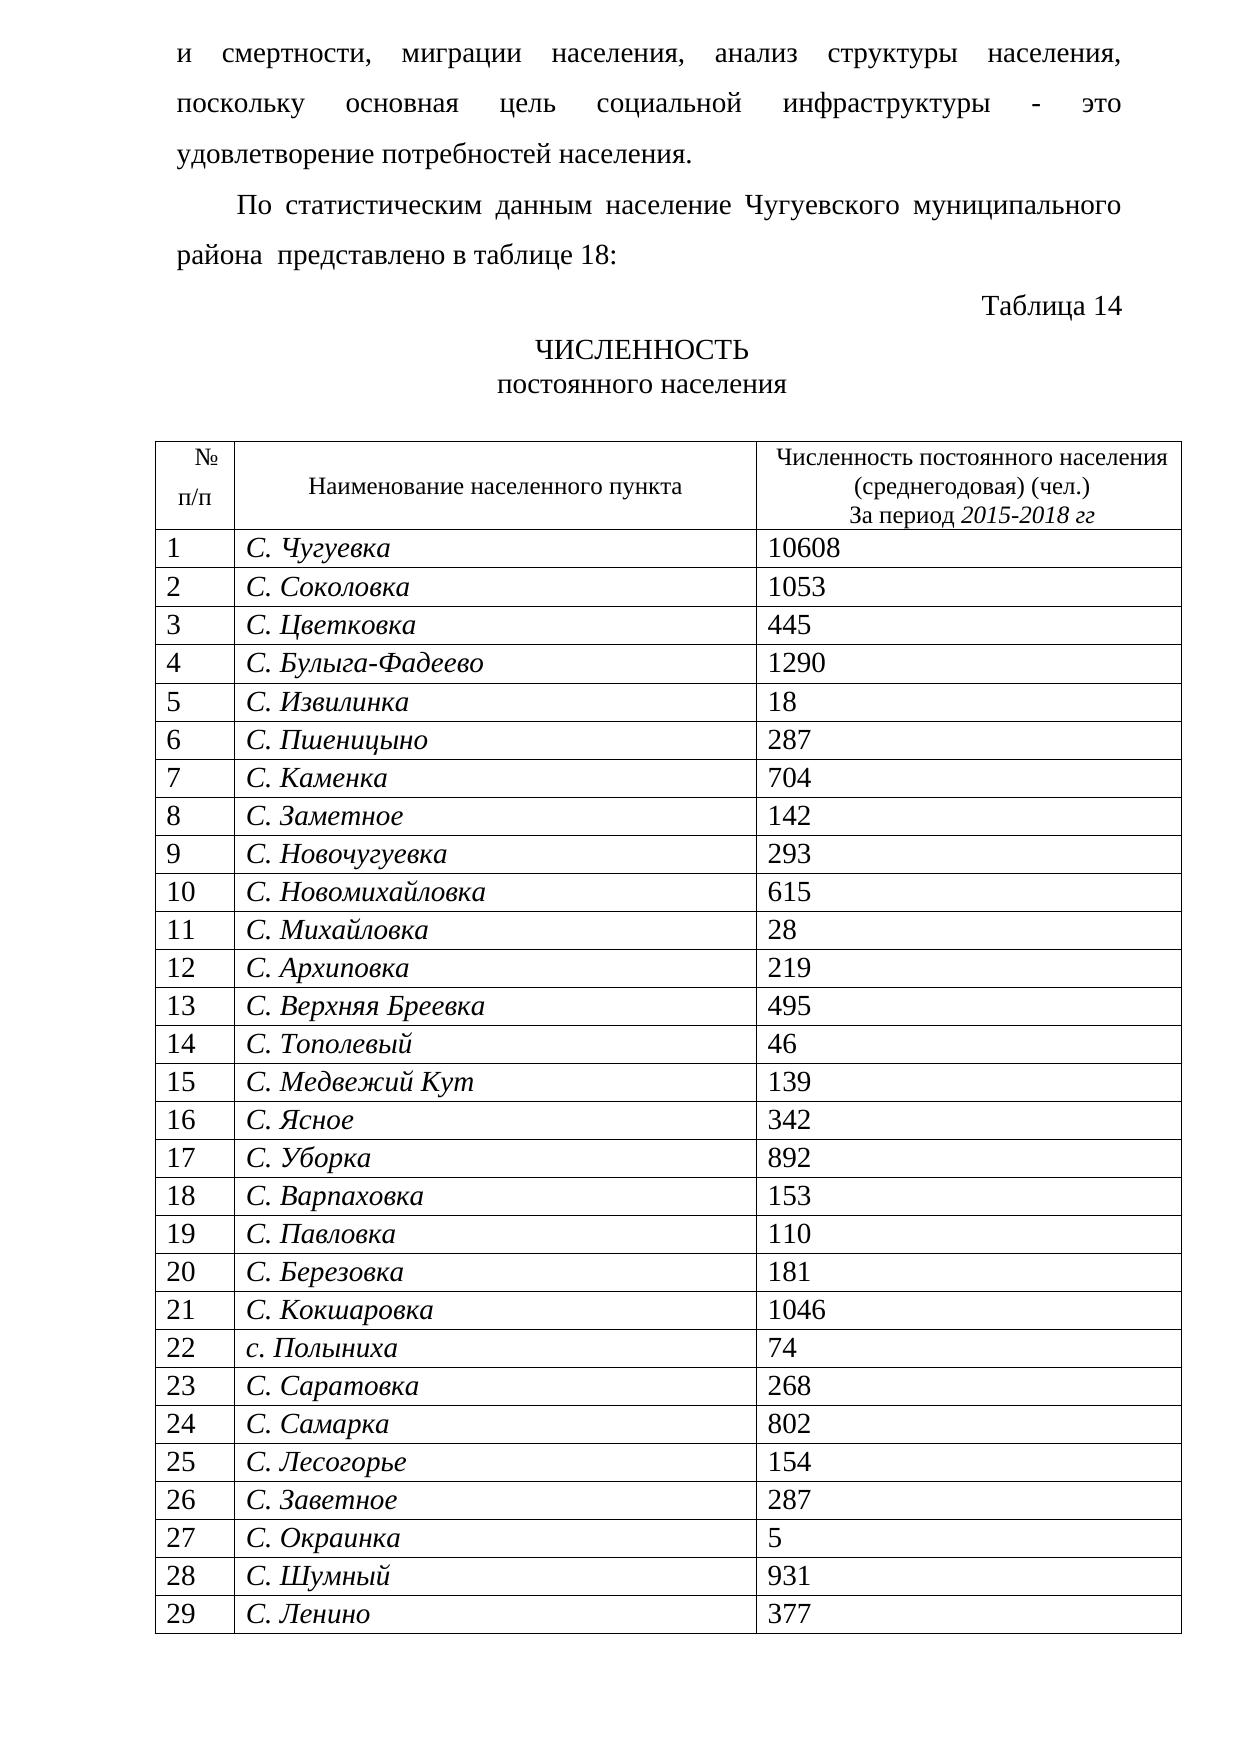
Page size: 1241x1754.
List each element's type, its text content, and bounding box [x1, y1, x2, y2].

table_cell С. Заветное [235, 1482, 756, 1519]
table_cell 6 [156, 722, 234, 758]
table_cell 14 [156, 1026, 234, 1063]
table_cell 24 [156, 1406, 234, 1443]
table_cell 16 [156, 1102, 234, 1139]
table_cell С. Ясное [235, 1102, 756, 1139]
table_cell 342 [757, 1102, 1181, 1139]
table_cell 287 [757, 722, 1181, 758]
table_cell 21 [156, 1292, 234, 1329]
table_cell 142 [757, 798, 1181, 834]
table_cell 10 [156, 874, 234, 911]
subtitle ЧИСЛЕННОСТЬ [161, 332, 1122, 366]
table_cell С. Павловка [235, 1216, 756, 1253]
table_cell 15 [156, 1064, 234, 1101]
subtitle постоянного населения [161, 366, 1122, 399]
table_cell 26 [156, 1482, 234, 1519]
table_cell 2 [156, 568, 234, 606]
table_cell 12 [156, 950, 234, 987]
table_cell С. Новочугуевка [235, 836, 756, 873]
table_cell С. Пшеницыно [235, 722, 756, 758]
table_cell С. Кокшаровка [235, 1292, 756, 1329]
table_cell 219 [757, 950, 1181, 987]
table_cell 5 [156, 684, 234, 721]
table_cell 1053 [757, 568, 1181, 606]
table_cell С. Архиповка [235, 950, 756, 987]
table_cell 18 [156, 1178, 234, 1215]
table_cell 931 [757, 1558, 1181, 1595]
table_cell 28 [757, 912, 1181, 949]
table_cell 4 [156, 645, 234, 682]
table_cell 377 [757, 1596, 1181, 1633]
table_cell С. Варпаховка [235, 1178, 756, 1215]
table_cell С. Каменка [235, 760, 756, 797]
text Таблица 14 [266, 288, 1122, 321]
table_cell 495 [757, 988, 1181, 1025]
table_cell 46 [757, 1026, 1181, 1063]
table_cell С. Извилинка [235, 684, 756, 721]
table_cell 268 [757, 1368, 1181, 1405]
table_cell 1290 [757, 645, 1181, 682]
table_cell С. Окраинка [235, 1520, 756, 1557]
table_cell 29 [156, 1596, 234, 1633]
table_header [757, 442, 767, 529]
table_cell 892 [757, 1140, 1181, 1177]
table_cell С. Чугуевка [235, 530, 756, 567]
table_cell С. Лесогорье [235, 1444, 756, 1481]
text По статистическим данным население Чугуевского муниципального района представлено в таблице 18: [176, 187, 1122, 271]
table_cell 74 [757, 1330, 1181, 1367]
table_cell 27 [156, 1520, 234, 1557]
table_cell 20 [156, 1254, 234, 1291]
table_cell 25 [156, 1444, 234, 1481]
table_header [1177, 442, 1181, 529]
table_header № п/п [156, 442, 234, 529]
table_cell 19 [156, 1216, 234, 1253]
table_header Наименование населенного пункта [235, 442, 756, 529]
table_cell с. Полыниха [235, 1330, 756, 1367]
table_cell С. Уборка [235, 1140, 756, 1177]
table_cell 11 [156, 912, 234, 949]
table_cell С. Цветковка [235, 607, 756, 644]
table_cell 181 [757, 1254, 1181, 1291]
table_cell С. Новомихайловка [235, 874, 756, 911]
table_cell 1046 [757, 1292, 1181, 1329]
table_cell 28 [156, 1558, 234, 1595]
table_cell 5 [757, 1520, 1181, 1557]
table_cell 3 [156, 607, 234, 644]
table_cell 704 [757, 760, 1181, 797]
table_cell 110 [757, 1216, 1181, 1253]
table_cell 293 [757, 836, 1181, 873]
table_cell 10608 [757, 530, 1181, 567]
table_cell С. Михайловка [235, 912, 756, 949]
table_cell 1 [156, 530, 234, 567]
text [176, 35, 1122, 169]
table_cell 7 [156, 760, 234, 797]
table_cell 139 [757, 1064, 1181, 1101]
table_cell 153 [757, 1178, 1181, 1215]
table_cell С. Самарка [235, 1406, 756, 1443]
table_cell 23 [156, 1368, 234, 1405]
table_cell 287 [757, 1482, 1181, 1519]
table_cell 615 [757, 874, 1181, 911]
table_cell 8 [156, 798, 234, 834]
table_cell С. Булыга-Фадеево [235, 645, 756, 682]
table_cell С. Ленино [235, 1596, 756, 1633]
table_cell С. Верхняя Бреевка [235, 988, 756, 1025]
table_cell С. Соколовка [235, 568, 756, 606]
table_cell 9 [156, 836, 234, 873]
table_cell С. Тополевый [235, 1026, 756, 1063]
table_cell 18 [757, 684, 1181, 721]
table_cell С. Шумный [235, 1558, 756, 1595]
table_cell С. Заметное [235, 798, 756, 834]
table_cell 13 [156, 988, 234, 1025]
table_cell 802 [757, 1406, 1181, 1443]
table_cell 17 [156, 1140, 234, 1177]
table_cell 445 [757, 607, 1181, 644]
table_cell С. Саратовка [235, 1368, 756, 1405]
table_cell 154 [757, 1444, 1181, 1481]
table_cell 22 [156, 1330, 234, 1367]
table_cell С. Березовка [235, 1254, 756, 1291]
table_cell С. Медвежий Кут [235, 1064, 756, 1101]
